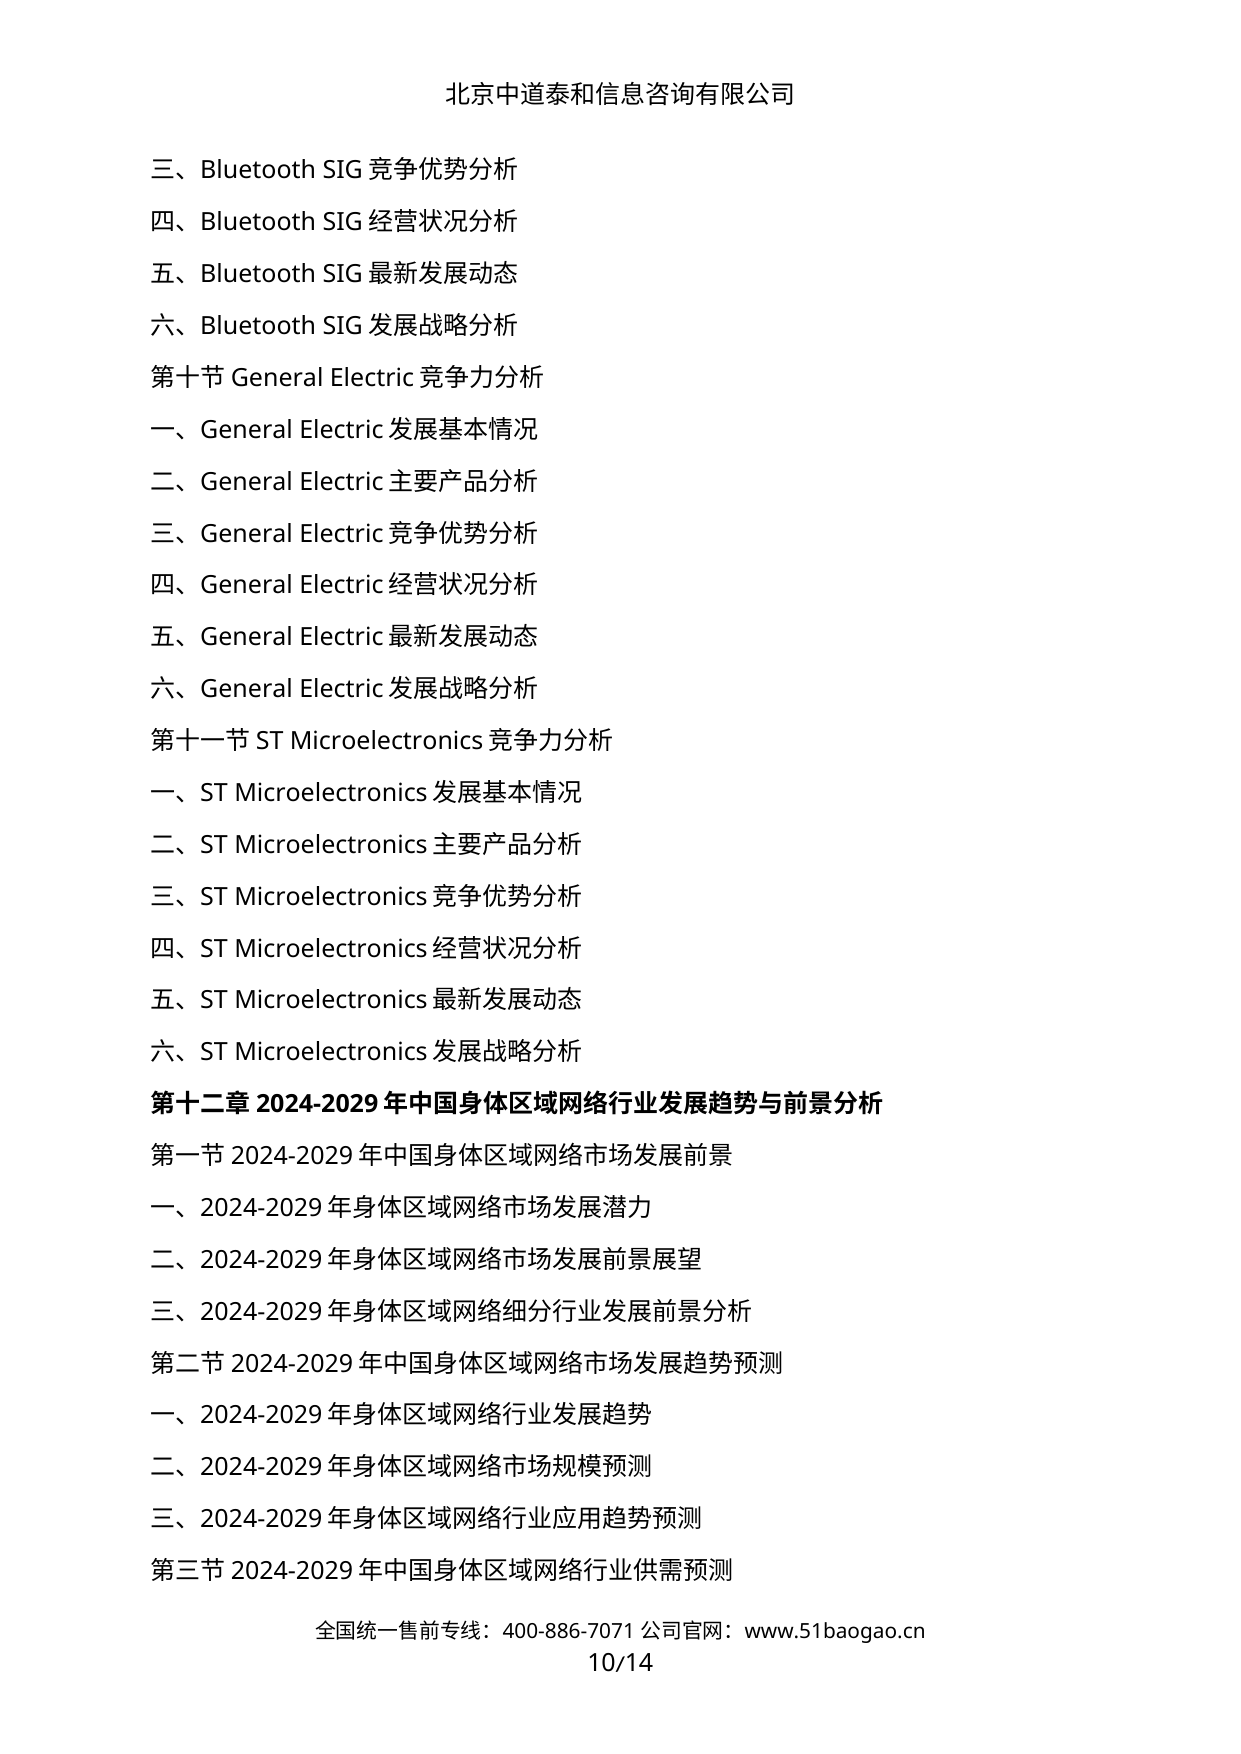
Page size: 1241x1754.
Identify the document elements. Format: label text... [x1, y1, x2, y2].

text 一、2024-2029年身体区域网络行业发展趋势 [150, 1395, 1090, 1431]
text 三、Bluetooth SIG竞争优势分析 [150, 150, 1090, 186]
text 五、Bluetooth SIG最新发展动态 [150, 254, 1090, 290]
text 六、General Electric发展战略分析 [150, 669, 1090, 705]
text 第二节 2024-2029年中国身体区域网络市场发展趋势预测 [150, 1343, 1090, 1379]
text 五、ST Microelectronics最新发展动态 [150, 980, 1090, 1016]
text 第一节 2024-2029年中国身体区域网络市场发展前景 [150, 1136, 1090, 1172]
text 三、2024-2029年身体区域网络行业应用趋势预测 [150, 1499, 1090, 1535]
text 六、ST Microelectronics发展战略分析 [150, 1032, 1090, 1068]
text 二、General Electric主要产品分析 [150, 461, 1090, 497]
text 五、General Electric最新发展动态 [150, 617, 1090, 653]
text 三、General Electric竞争优势分析 [150, 513, 1090, 549]
text 二、2024-2029年身体区域网络市场发展前景展望 [150, 1239, 1090, 1276]
text 一、General Electric发展基本情况 [150, 409, 1090, 446]
text 第三节 2024-2029年中国身体区域网络行业供需预测 [150, 1551, 1090, 1587]
text 第十节 General Electric竞争力分析 [150, 357, 1090, 394]
text 四、Bluetooth SIG经营状况分析 [150, 202, 1090, 238]
text 六、Bluetooth SIG发展战略分析 [150, 306, 1090, 342]
text 三、2024-2029年身体区域网络细分行业发展前景分析 [150, 1291, 1090, 1327]
text 第十一节 ST Microelectronics竞争力分析 [150, 721, 1090, 757]
text 三、ST Microelectronics竞争优势分析 [150, 876, 1090, 912]
text 四、General Electric经营状况分析 [150, 565, 1090, 601]
text 二、ST Microelectronics主要产品分析 [150, 824, 1090, 861]
text 一、2024-2029年身体区域网络市场发展潜力 [150, 1187, 1090, 1224]
text 四、ST Microelectronics经营状况分析 [150, 928, 1090, 964]
text 一、ST Microelectronics发展基本情况 [150, 772, 1090, 809]
text 第十二章 2024-2029年中国身体区域网络行业发展趋势与前景分析 [150, 1084, 1090, 1120]
text 二、2024-2029年身体区域网络市场规模预测 [150, 1447, 1090, 1483]
